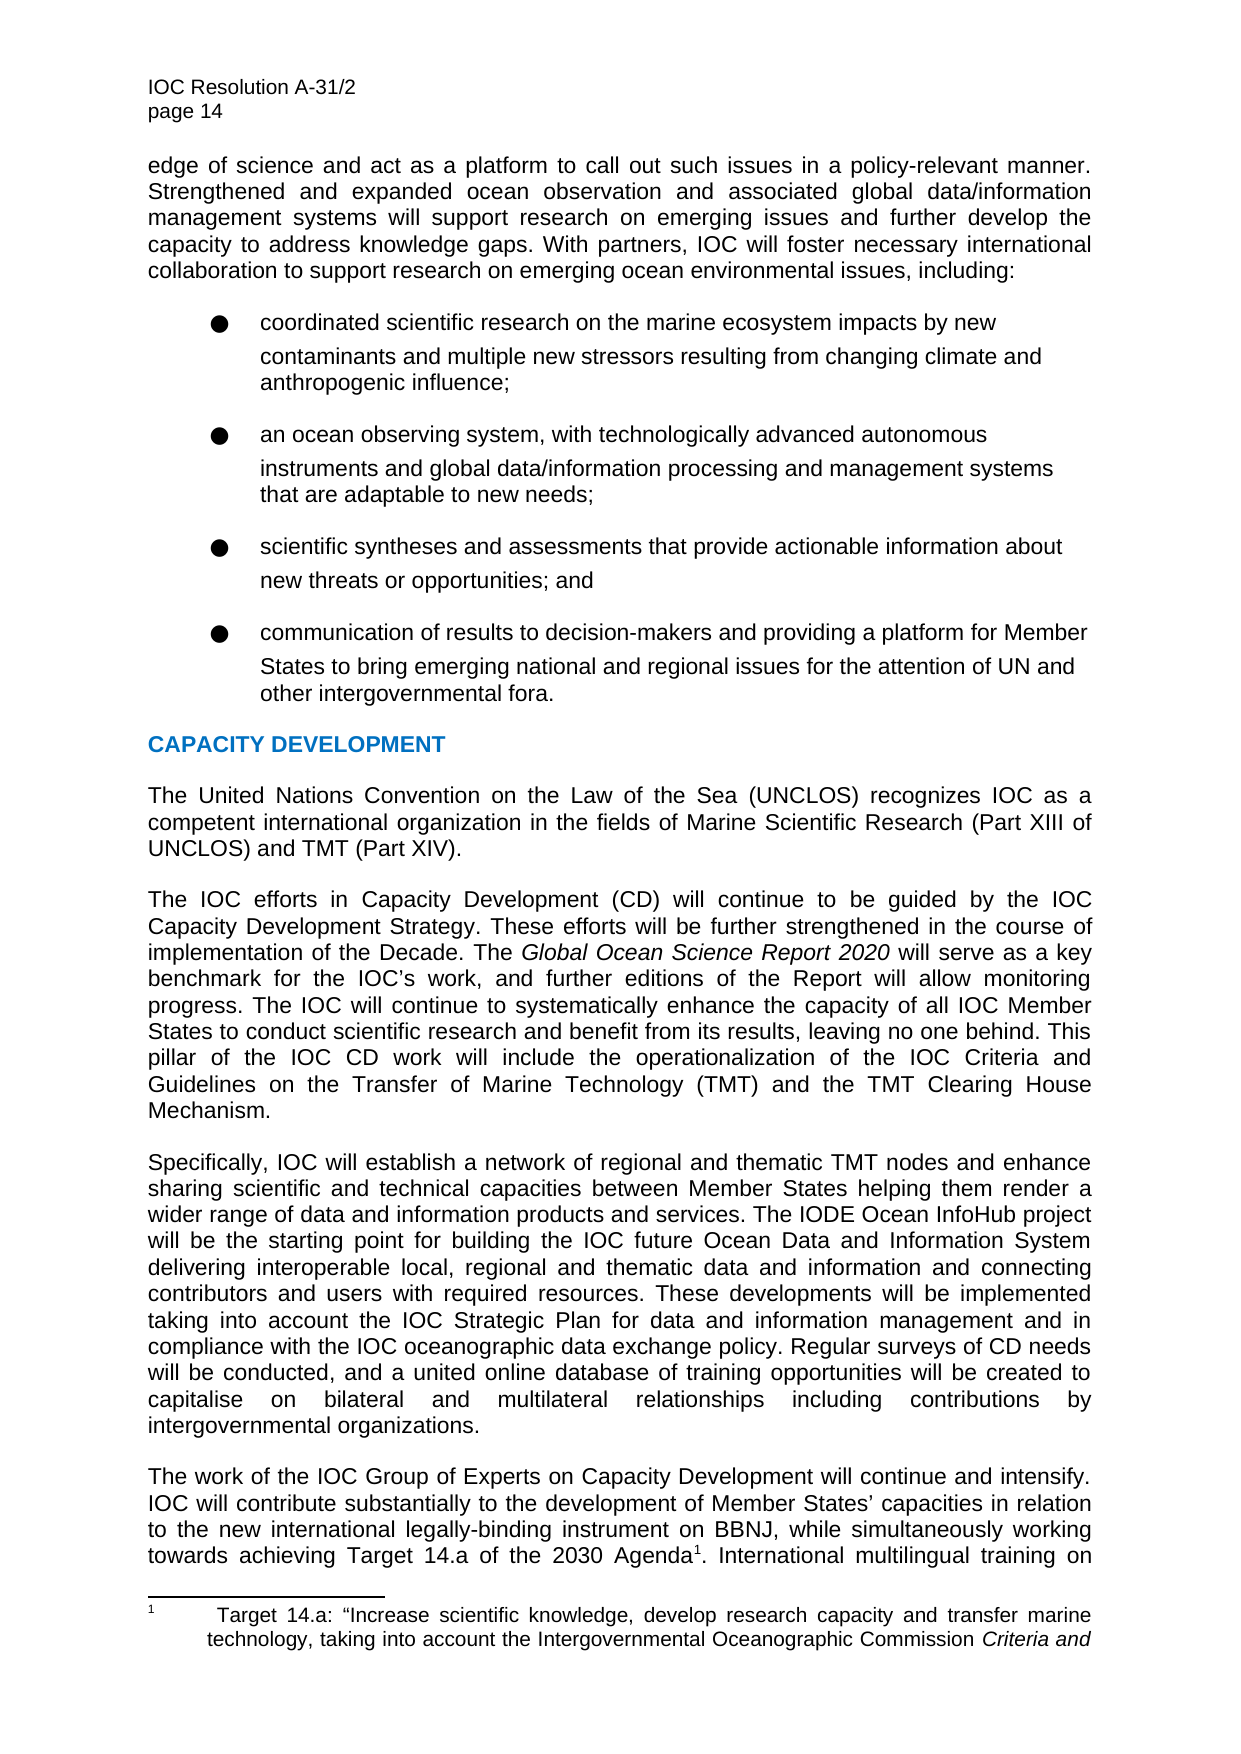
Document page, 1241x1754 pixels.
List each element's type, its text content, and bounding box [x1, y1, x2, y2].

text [148, 1463, 1092, 1569]
list scientific syntheses and assessments that provide actionable information about new threats or opportunities; and [209, 520, 1092, 594]
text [148, 152, 1092, 283]
text The IOC efforts in Capacity Development (CD) will continue to be guided by the IOC Capacity Development Strategy. These efforts will be further strengthened in the course of implementation of the Decade. The Global Ocean Science Report 2020 will serve as a key benchmark for the IOC’s work, and further editions of the Report will allow monitoring progress. The IOC will continue to systematically enhance the capacity of all IOC Member States to conduct scientific research and benefit from its results, leaving no one behind. This pillar of the IOC CD work will include the operationalization of the IOC Criteria and Guidelines on the Transfer of Marine Technology (TMT) and the TMT Clearing House Mechanism. [148, 886, 1092, 1123]
text CAPACITY DEVELOPMENT [148, 731, 1092, 757]
list communication of results to decision-makers and providing a platform for Member States to bring emerging national and regional issues for the attention of UN and other intergovernmental fora. [209, 606, 1092, 706]
text The United Nations Convention on the Law of the Sea (UNCLOS) recognizes IOC as a competent international organization in the fields of Marine Scientific Research (Part XIII of UNCLOS) and TMT (Part XIV). [148, 782, 1092, 861]
list coordinated scientific research on the marine ecosystem impacts by new contaminants and multiple new stressors resulting from changing climate and anthropogenic influence; [209, 296, 1092, 396]
text Specifically, IOC will establish a network of regional and thematic TMT nodes and enhance sharing scientific and technical capacities between Member States helping them render a wider range of data and information products and services. The IODE Ocean InfoHub project will be the starting point for building the IOC future Ocean Data and Information System delivering interoperable local, regional and thematic data and information and connecting contributors and users with required resources. These developments will be implemented taking into account the IOC Strategic Plan for data and information management and in compliance with the IOC oceanographic data exchange policy. Regular surveys of CD needs will be conducted, and a united online database of training opportunities will be created to capitalise on bilateral and multilateral relationships including contributions by intergovernmental organizations. [148, 1148, 1092, 1438]
list an ocean observing system, with technologically advanced autonomous instruments and global data/information processing and management systems that are adaptable to new needs; [209, 408, 1092, 508]
